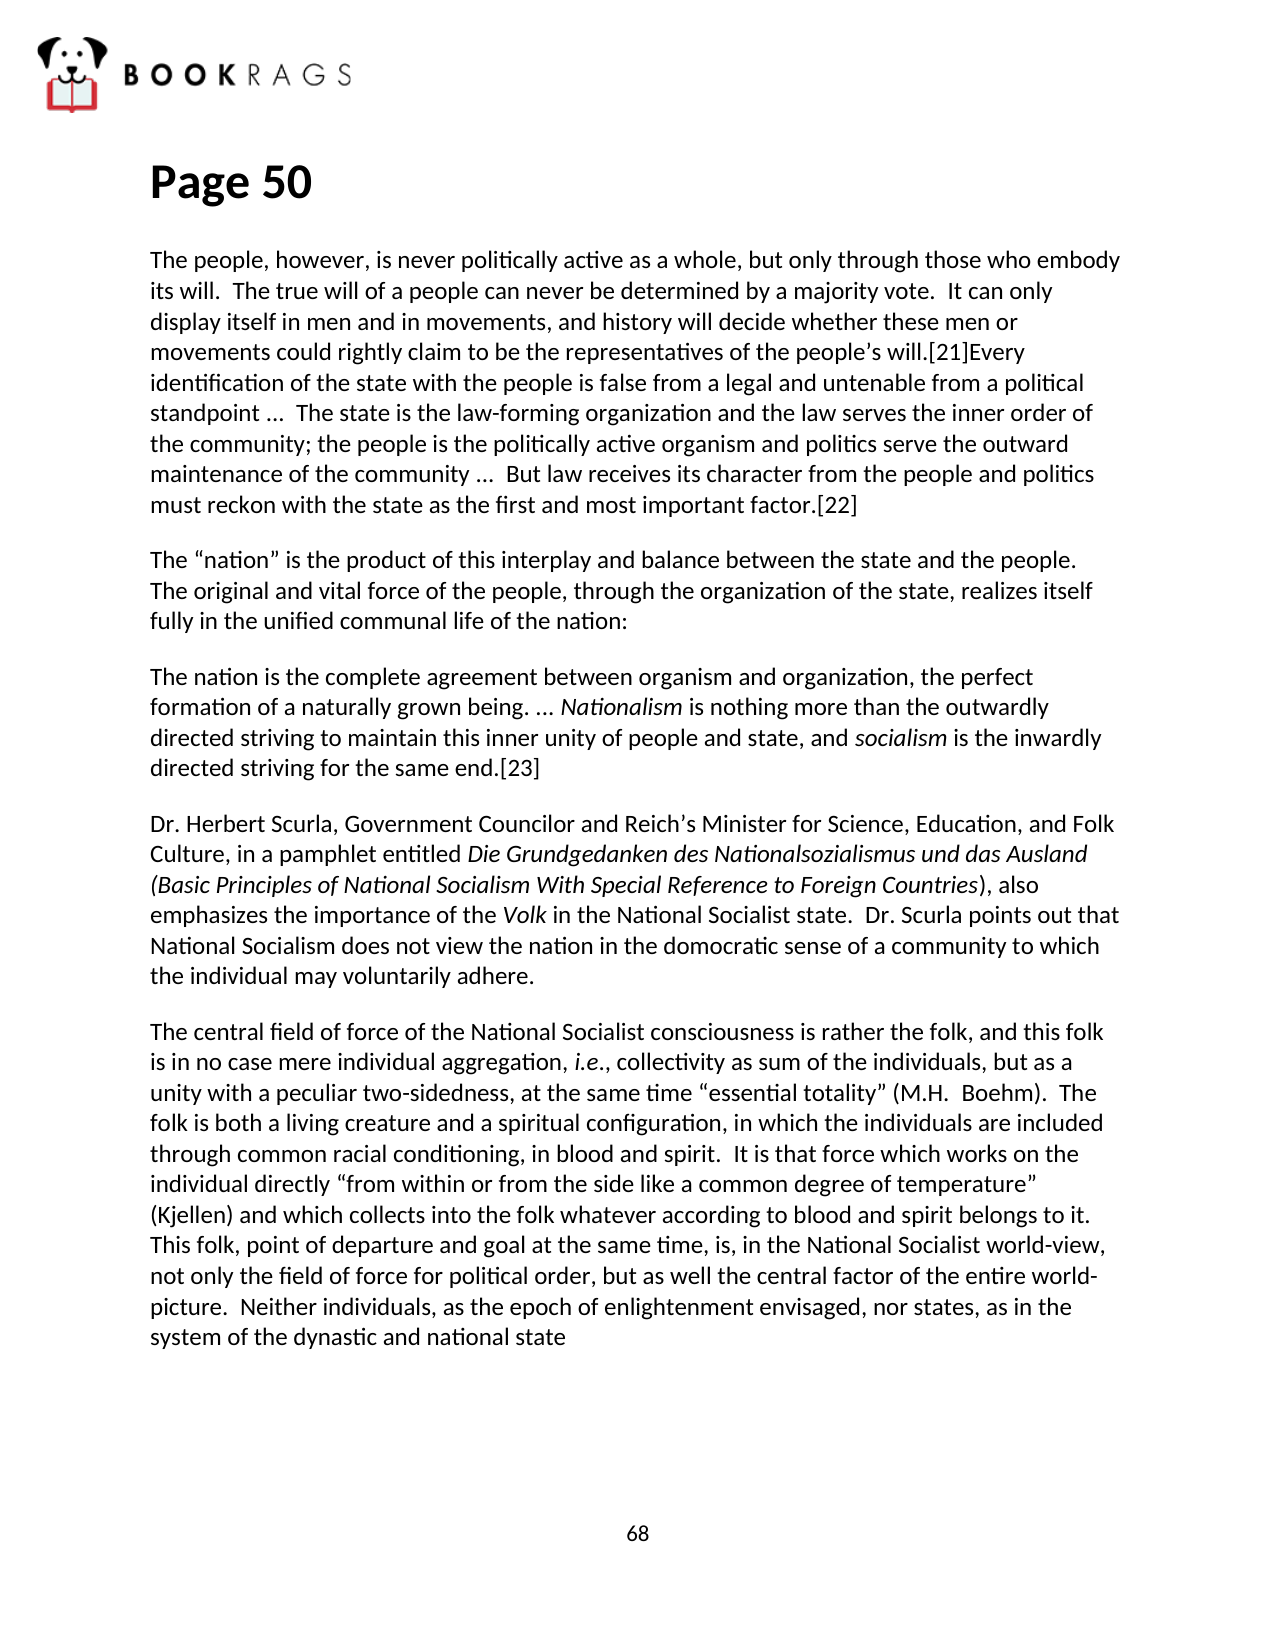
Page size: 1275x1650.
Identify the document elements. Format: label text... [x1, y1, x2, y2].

text The central field of force of the National Socialist consciousness is rather the folk, and this folk is in no case mere individual aggregation, i.e., collectivity as sum of the individuals, but as a unity with a peculiar two-sidedness, at the same time “essential totality” (M.H. Boehm). The folk is both a living creature and a spiritual configuration, in which the individuals are included through common racial conditioning, in blood and spirit. It is that force which works on the individual directly “from within or from the side like a common degree of temperature” (Kjellen) and which collects into the folk whatever according to blood and spirit belongs to it. This folk, point of departure and goal at the same time, is, in the National Socialist world-view, not only the field of force for political order, but as well the central factor of the entire world-picture. Neither individuals, as the epoch of enlightenment envisaged, nor states, as in the system of the dynastic and national state [150, 1016, 1125, 1352]
text The nation is the complete agreement between organism and organization, the perfect formation of a naturally grown being. ... Nationalism is nothing more than the outwardly directed striving to maintain this inner unity of people and state, and socialism is the inwardly directed striving for the same end.[23] [150, 661, 1125, 783]
picture [37, 37, 351, 113]
text The “nation” is the product of this interplay and balance between the state and the people. The original and vital force of the people, through the organization of the state, realizes itself fully in the unified communal life of the nation: [150, 544, 1125, 636]
text Dr. Herbert Scurla, Government Councilor and Reich’s Minister for Science, Education, and Folk Culture, in a pamphlet entitled Die Grundgedanken des Nationalsozialismus und das Ausland (Basic Principles of National Socialism With Special Reference to Foreign Countries), also emphasizes the importance of the Volk in the National Socialist state. Dr. Scurla points out that National Socialism does not view the nation in the domocratic sense of a community to which the individual may voluntarily adhere. [150, 808, 1125, 991]
text The people, however, is never politically active as a whole, but only through those who embody its will. The true will of a people can never be determined by a majority vote. It can only display itself in men and in movements, and history will decide whether these men or movements could rightly claim to be the representatives of the people’s will.[21]Every identification of the state with the people is false from a legal and untenable from a political standpoint ... The state is the law-forming organization and the law serves the inner order of the community; the people is the politically active organism and politics serve the outward maintenance of the community ... But law receives its character from the people and politics must reckon with the state as the first and most important factor.[22] [150, 244, 1125, 519]
text Page 50 [150, 150, 1125, 211]
